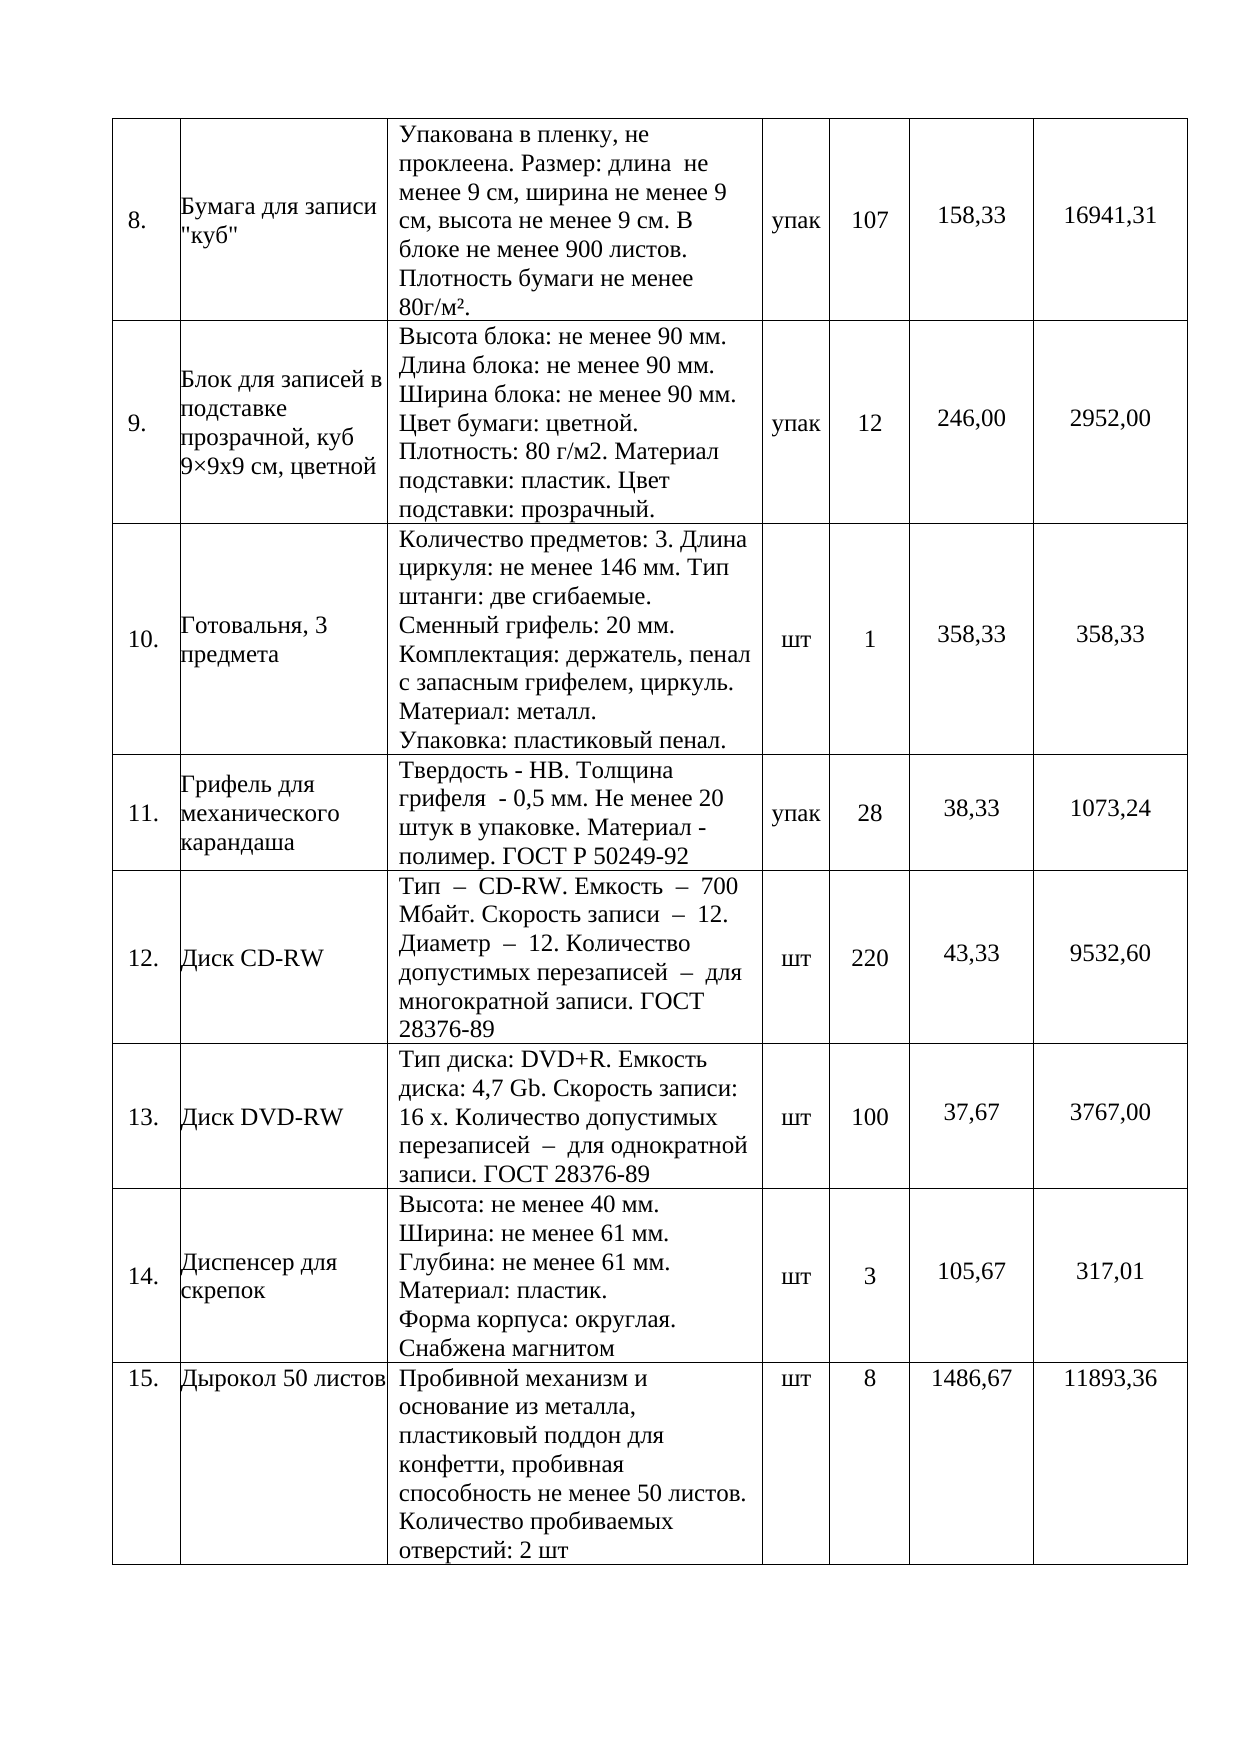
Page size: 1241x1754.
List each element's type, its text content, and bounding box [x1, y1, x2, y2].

table_cell шт [763, 524, 829, 754]
table_cell Диспенсер для скрепок [181, 1189, 387, 1362]
table_cell упак [763, 755, 829, 870]
table_cell 3 [830, 1189, 909, 1362]
table_cell 158,33 [910, 119, 1033, 320]
table_cell 105,67 [910, 1189, 1033, 1362]
table_cell 8 [830, 1363, 909, 1564]
table_cell шт [763, 1189, 829, 1362]
table_cell шт [763, 1363, 829, 1564]
table_cell [113, 755, 180, 870]
table_cell упак [763, 119, 829, 320]
table_cell Тип диска: DVD+R. Емкость диска: 4,7 Gb. Скорость записи: 16 x. Количество допустимых перезаписей – для однократной записи. ГОСТ 28376-89 [388, 1044, 762, 1188]
table_cell 358,33 [910, 524, 1033, 754]
table_cell 9532,60 [1034, 871, 1187, 1043]
table_cell 358,33 [1034, 524, 1187, 754]
table_cell [113, 1363, 180, 1564]
table_cell Диск CD-RW [181, 871, 387, 1043]
table_cell 3767,00 [1034, 1044, 1187, 1188]
table_cell [113, 1044, 180, 1188]
table_cell 43,33 [910, 871, 1033, 1043]
table_cell [113, 524, 180, 754]
table_cell [113, 119, 180, 320]
table_cell Диск DVD-RW [181, 1044, 387, 1188]
table_cell 12 [830, 321, 909, 523]
table_cell 37,67 [910, 1044, 1033, 1188]
table_cell 100 [830, 1044, 909, 1188]
table_cell 28 [830, 755, 909, 870]
table_cell 107 [830, 119, 909, 320]
table_cell 2952,00 [1034, 321, 1187, 523]
table_cell [113, 1189, 180, 1362]
table_cell 11893,36 [1034, 1363, 1187, 1564]
table_cell Блок для записей в подставке прозрачной, куб 9×9х9 см, цветной [181, 321, 387, 523]
table_cell Дырокол 50 листов [181, 1363, 387, 1564]
table_cell 220 [830, 871, 909, 1043]
table_cell 1 [830, 524, 909, 754]
table_cell Высота: не менее 40 мм. Ширина: не менее 61 мм. Глубина: не менее 61 мм. Материал: пластик. Форма корпуса: округлая. Снабжена магнитом [388, 1189, 762, 1362]
table_cell 317,01 [1034, 1189, 1187, 1362]
table_cell Грифель для механического карандаша [181, 755, 387, 870]
table_cell 1486,67 [910, 1363, 1033, 1564]
table_cell шт [763, 1044, 829, 1188]
table_cell Твердость - НВ. Толщина грифеля - 0,5 мм. Не менее 20 штук в упаковке. Материал - полимер. ГОСТ Р 50249-92 [388, 755, 762, 870]
table_cell [113, 321, 180, 523]
table_cell Упакована в пленку, не проклеена. Размер: длина не менее 9 см, ширина не менее 9 см, высота не менее 9 см. В блоке не менее 900 листов. Плотность бумаги не менее 80г/м². [388, 119, 762, 320]
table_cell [388, 1363, 762, 1564]
table_cell шт [763, 871, 829, 1043]
table_cell 16941,31 [1034, 119, 1187, 320]
table_cell Готовальня, 3 предмета [181, 524, 387, 754]
table_cell упак [763, 321, 829, 523]
table_cell Тип – CD-RW. Емкость – 700 Мбайт. Скорость записи – 12. Диаметр – 12. Количество допустимых перезаписей – для многократной записи. ГОСТ 28376-89 [388, 871, 762, 1043]
table_cell Высота блока: не менее 90 мм. Длина блока: не менее 90 мм. Ширина блока: не менее 90 мм. Цвет бумаги: цветной. Плотность: 80 г/м2. Материал подставки: пластик. Цвет подставки: прозрачный. [388, 321, 762, 523]
table_cell 246,00 [910, 321, 1033, 523]
table_cell [113, 871, 180, 1043]
table_cell Бумага для записи "куб" [181, 119, 387, 320]
table_cell 1073,24 [1034, 755, 1187, 870]
table_cell 38,33 [910, 755, 1033, 870]
table_cell Количество предметов: 3. Длина циркуля: не менее 146 мм. Тип штанги: две сгибаемые. Сменный грифель: 20 мм. Комплектация: держатель, пенал с запасным грифелем, циркуль. Материал: металл. Упаковка: пластиковый пенал. [388, 524, 762, 754]
